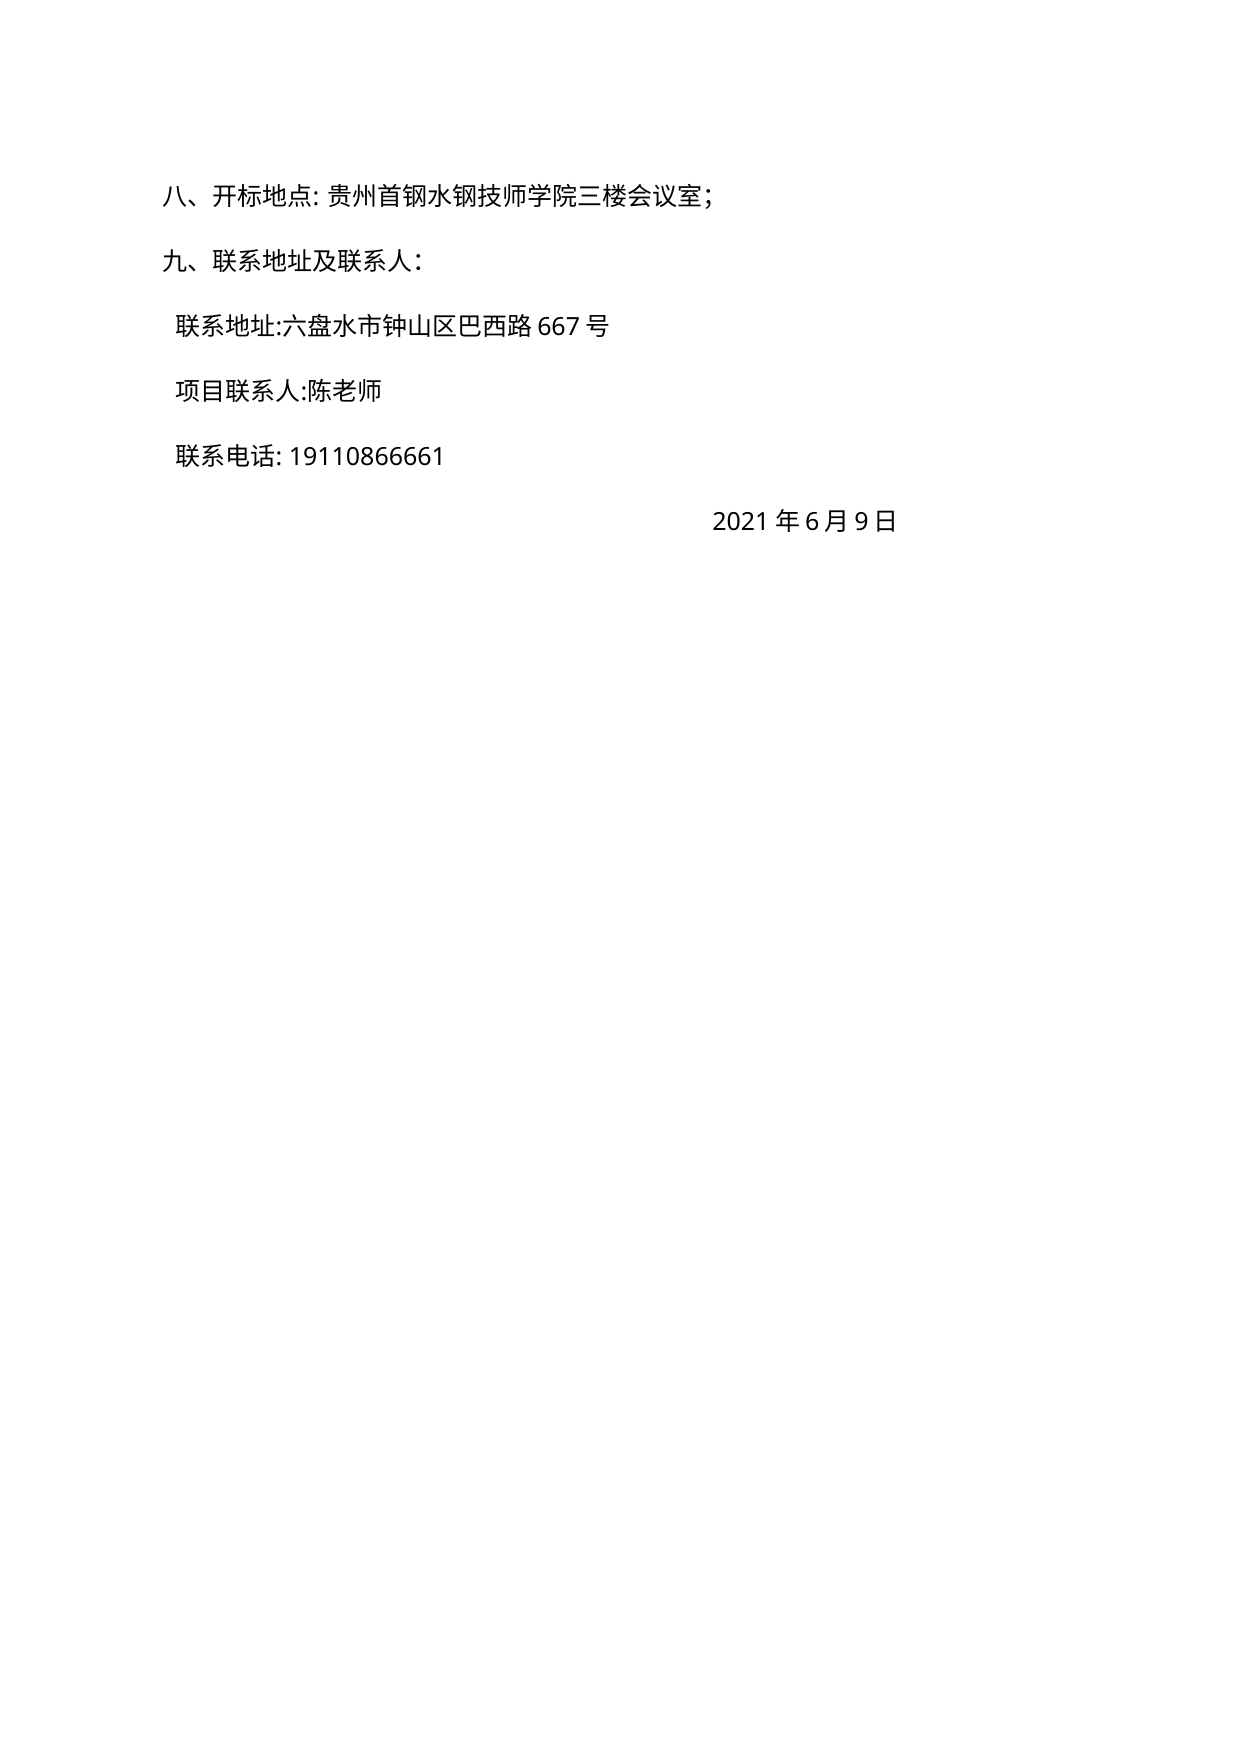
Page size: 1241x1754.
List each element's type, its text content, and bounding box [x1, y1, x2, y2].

text 项目联系人:陈老师 [112, 357, 1128, 422]
text 八、开标地点: 贵州首钢水钢技师学院三楼会议室； [112, 162, 1128, 227]
text 九、联系地址及联系人： [112, 227, 1128, 292]
text 联系地址:六盘水市钟山区巴西路667号 [112, 292, 1128, 357]
text 联系电话: 19110866661 [112, 422, 1128, 487]
text 2021年6月9日 [112, 487, 1156, 552]
